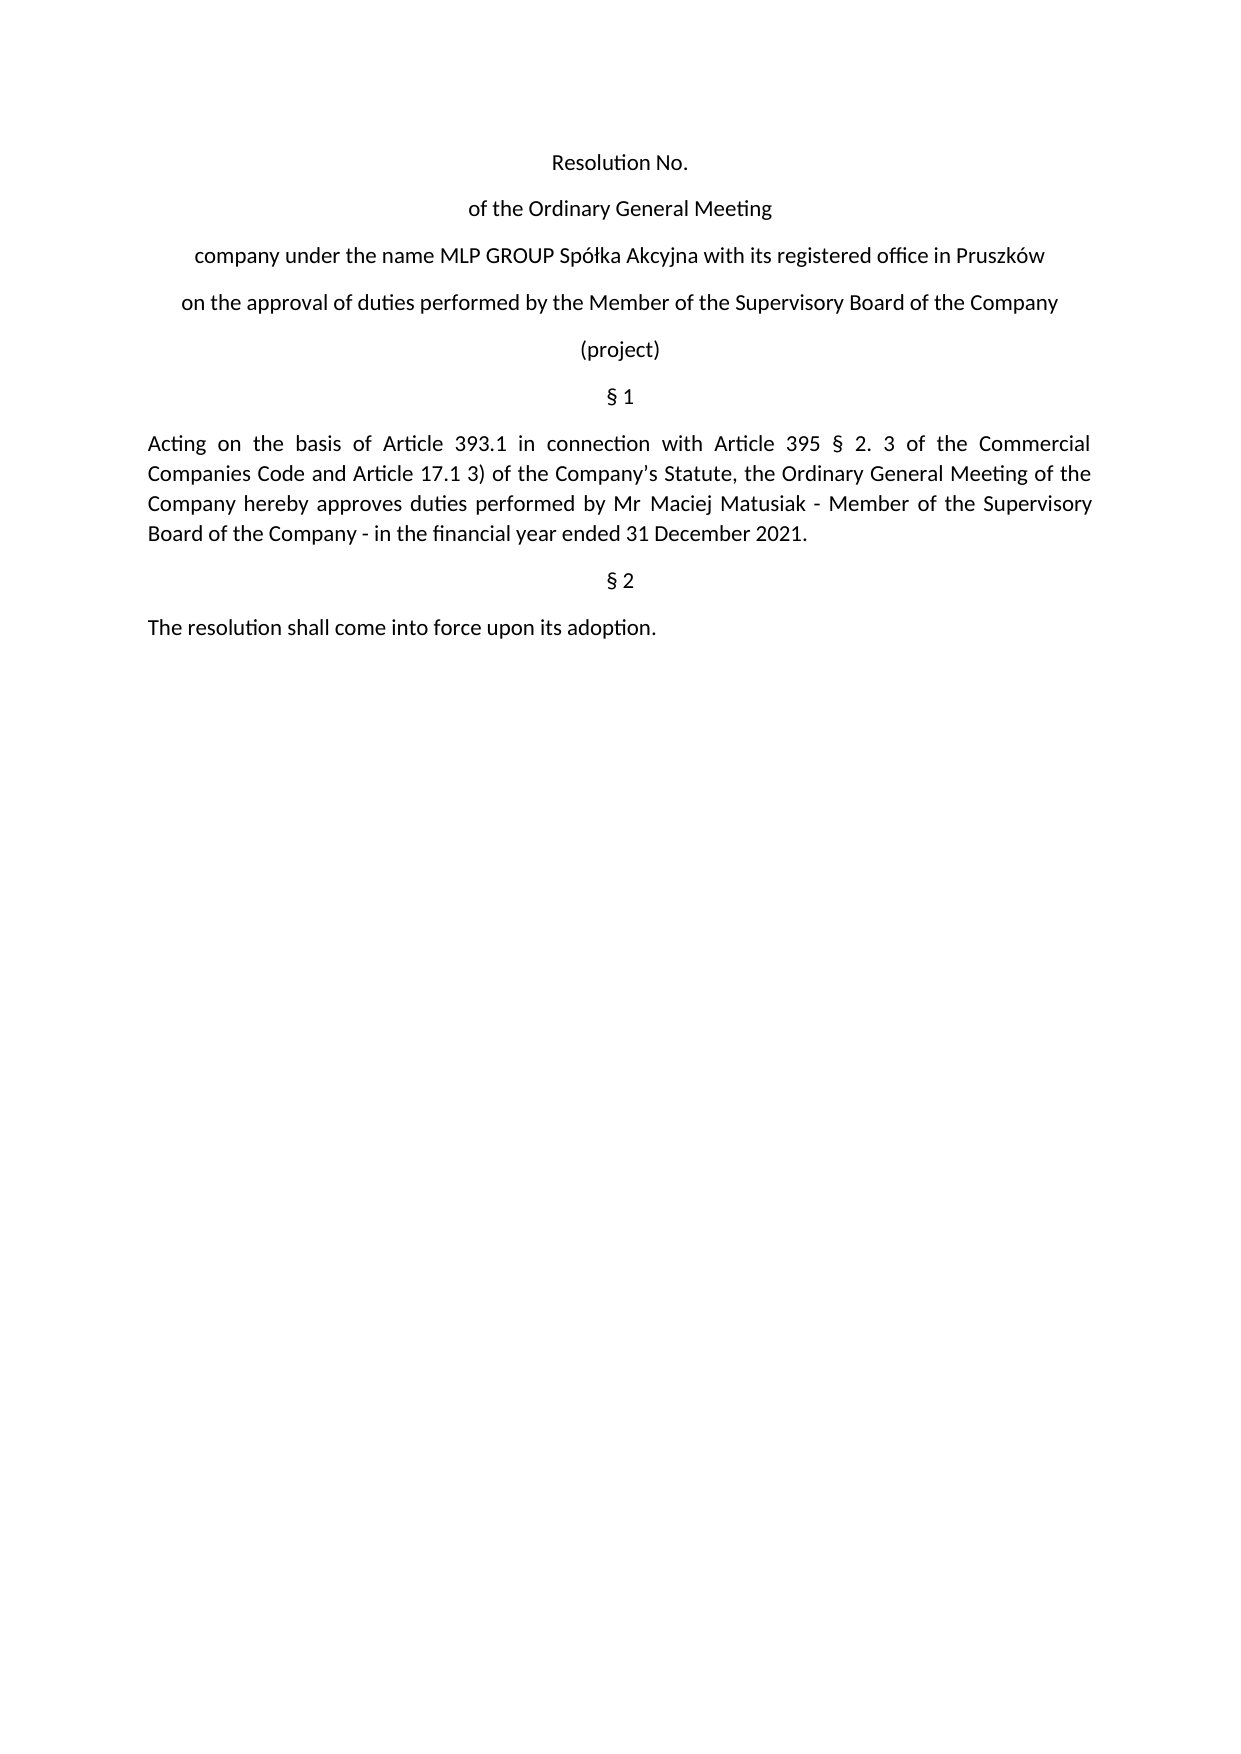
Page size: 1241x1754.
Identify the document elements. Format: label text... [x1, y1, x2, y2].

text Resolution No. [148, 148, 1093, 176]
text § 2 [148, 566, 1093, 594]
text of the Ordinary General Meeting [148, 194, 1093, 222]
text The resolution shall come into force upon its adoption. [148, 613, 1093, 641]
text on the approval of duties performed by the Member of the Supervisory Board of the Company [148, 288, 1093, 316]
text § 1 [148, 382, 1093, 410]
text Acting on the basis of Article 393.1 in connection with Article 395 § 2. 3 of the Commercial Companies Code and Article 17.1 3) of the Company’s Statute, the Ordinary General Meeting of the Company hereby approves duties performed by Mr Maciej Matusiak - Member of the Supervisory Board of the Company - in the financial year ended 31 December 2021. [148, 429, 1093, 547]
text company under the name MLP GROUP Spółka Akcyjna with its registered office in Pruszków [148, 241, 1093, 269]
text (project) [148, 335, 1093, 363]
